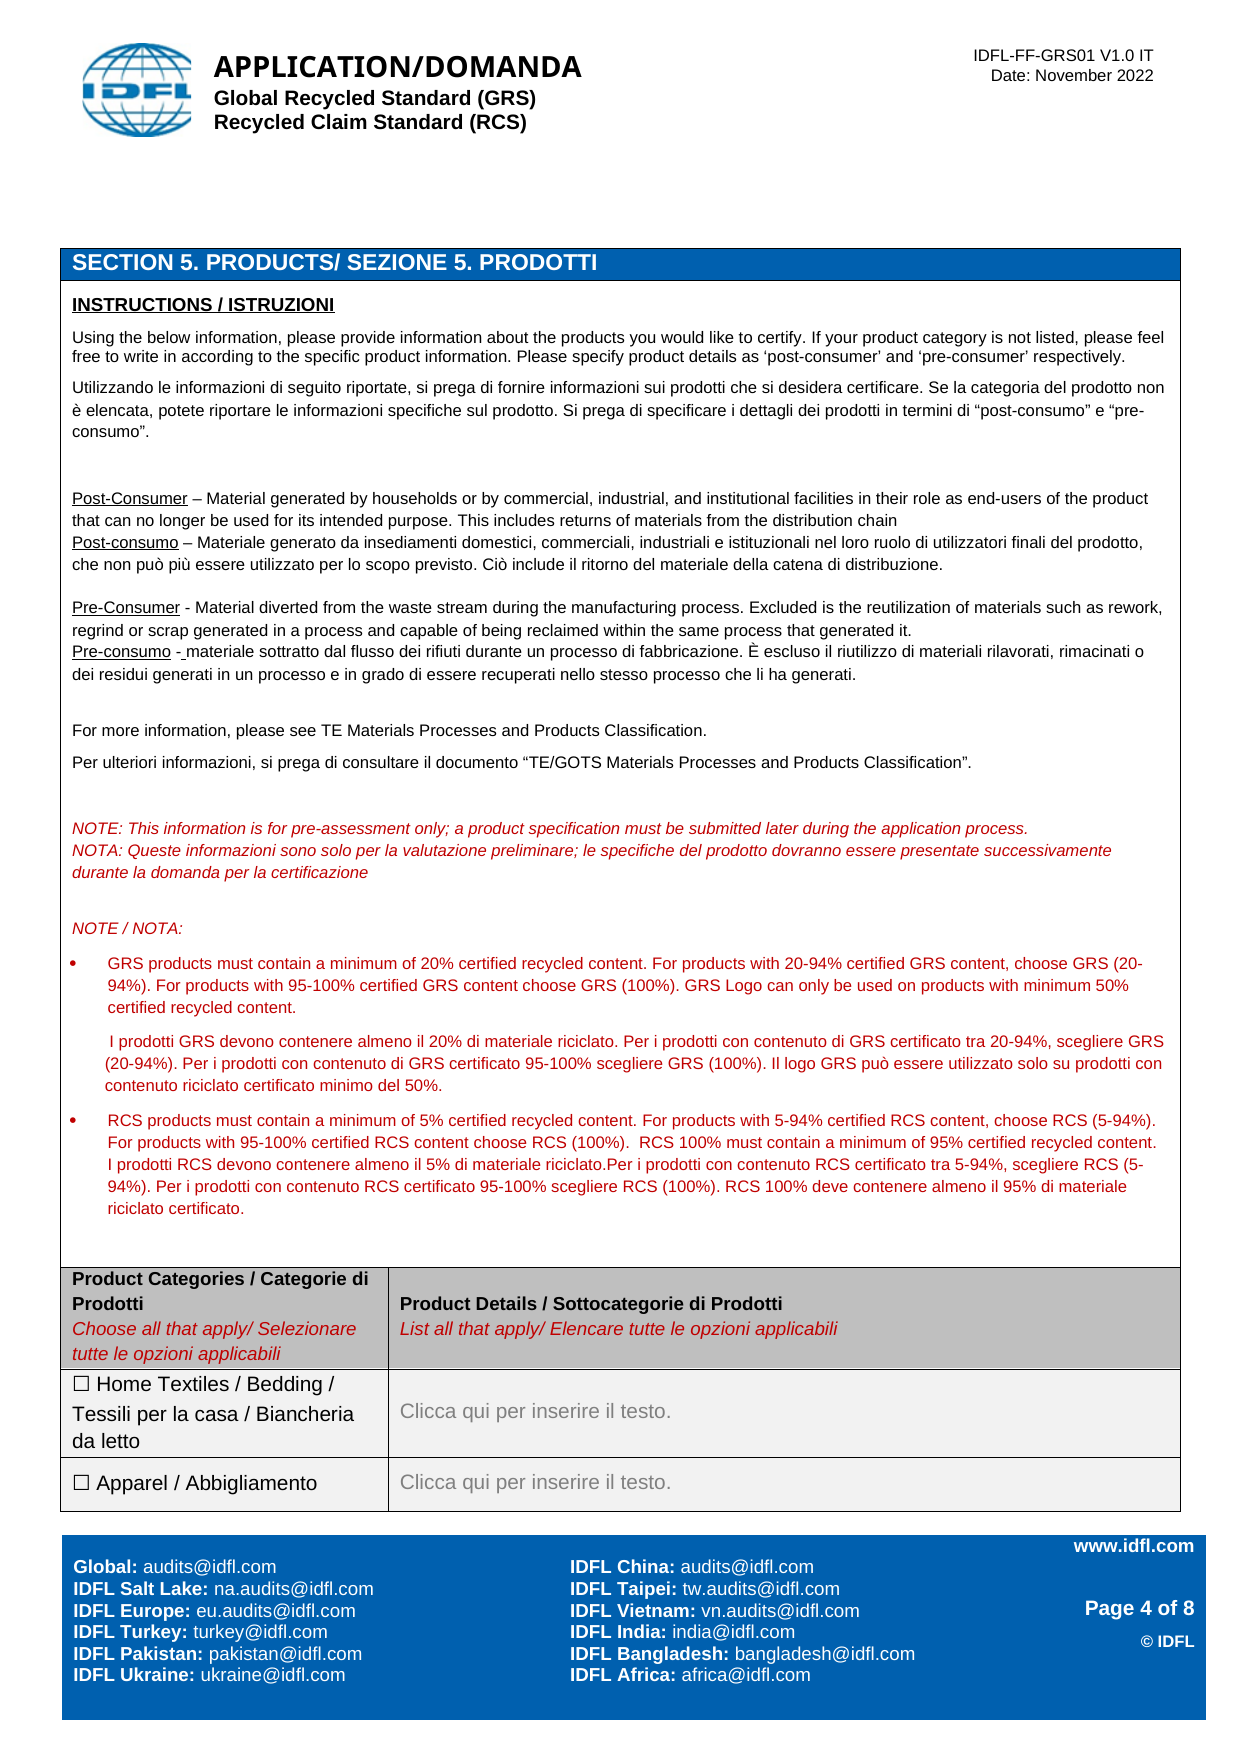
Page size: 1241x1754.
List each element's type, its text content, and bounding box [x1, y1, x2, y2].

table_cell Home Textiles / Bedding / Tessili per la casa / Biancheria da letto [61, 1370, 388, 1457]
table_cell INSTRUCTIONS / ISTRUZIONI Using the below information, please provide information about the products you would like to certify. If your product category is not listed, please feel free to write in according to the specific product information. Please specify product details as ‘post-consumer’ and ‘pre-consumer’ respectively. Utilizzando le informazioni di seguito riportate, si prega di fornire informazioni sui prodotti che si desidera certificare. Se la categoria del prodotto non è elencata, potete riportare le informazioni specifiche sul prodotto. Si prega di specificare i dettagli dei prodotti in termini di “post-consumo” e “pre-consumo”. Post-Consumer – Material generated by households or by commercial, industrial, and institutional facilities in their role as end-users of the product that can no longer be used for its intended purpose. This includes returns of materials from the distribution chain Post-consumo – Materiale generato da insediamenti domestici, commerciali, industriali e istituzionali nel loro ruolo di utilizzatori finali del prodotto, che non può più essere utilizzato per lo scopo previsto. Ciò include il ritorno del materiale della catena di distribuzione. Pre-Consumer - Material diverted from the waste stream during the manufacturing process. Excluded is the reutilization of materials such as rework, regrind or scrap generated in a process and capable of being reclaimed within the same process that generated it. Pre-consumo - materiale sottratto dal flusso dei rifiuti durante un processo di fabbricazione. È escluso il riutilizzo di materiali rilavorati, rimacinati o dei residui generati in un processo e in grado di essere recuperati nello stesso processo che li ha generati. For more information, please see TE Materials Processes and Products Classification. Per ulteriori informazioni, si prega di consultare il documento “TE/GOTS Materials Processes and Products Classification”. NOTE: This information is for pre-assessment only; a product specification must be submitted later during the application process. NOTA: Queste informazioni sono solo per la valutazione preliminare; le specifiche del prodotto dovranno essere presentate successivamente durante la domanda per la certificazione NOTE / NOTA: GRS products must contain a minimum of 20% certified recycled content. For products with 20-94% certified GRS content, choose GRS (20-94%). For products with 95-100% certified GRS content choose GRS (100%). GRS Logo can only be used on products with minimum 50% certified recycled content. I prodotti GRS devono contenere almeno il 20% di materiale riciclato. Per i prodotti con contenuto di GRS certificato tra 20-94%, scegliere GRS (20-94%). Per i prodotti con contenuto di GRS certificato 95-100% scegliere GRS (100%). Il logo GRS può essere utilizzato solo su prodotti con contenuto riciclato certificato minimo del 50%. RCS products must contain a minimum of 5% certified recycled content. For products with 5-94% certified RCS content, choose RCS (5-94%). For products with 95-100% certified RCS content choose RCS (100%). RCS 100% must contain a minimum of 95% certified recycled content. I prodotti RCS devono contenere almeno il 5% di materiale riciclato.Per i prodotti con contenuto RCS certificato tra 5-94%, scegliere RCS (5-94%). Per i prodotti con contenuto RCS certificato 95-100% scegliere RCS (100%). RCS 100% deve contenere almeno il 95% di materiale riciclato certificato. [61, 281, 1180, 1267]
table_header SECTION 5. PRODUCTS/ SEZIONE 5. PRODOTTI [61, 249, 1180, 280]
table_cell Product Details / Sottocategorie di Prodotti List all that apply/ Elencare tutte le opzioni applicabili [389, 1268, 1180, 1368]
table_cell Apparel / Abbigliamento [61, 1458, 388, 1511]
table_cell Product Categories / Categorie di Prodotti Choose all that apply/ Selezionare tutte le opzioni applicabili [61, 1268, 388, 1368]
picture [82, 43, 192, 137]
